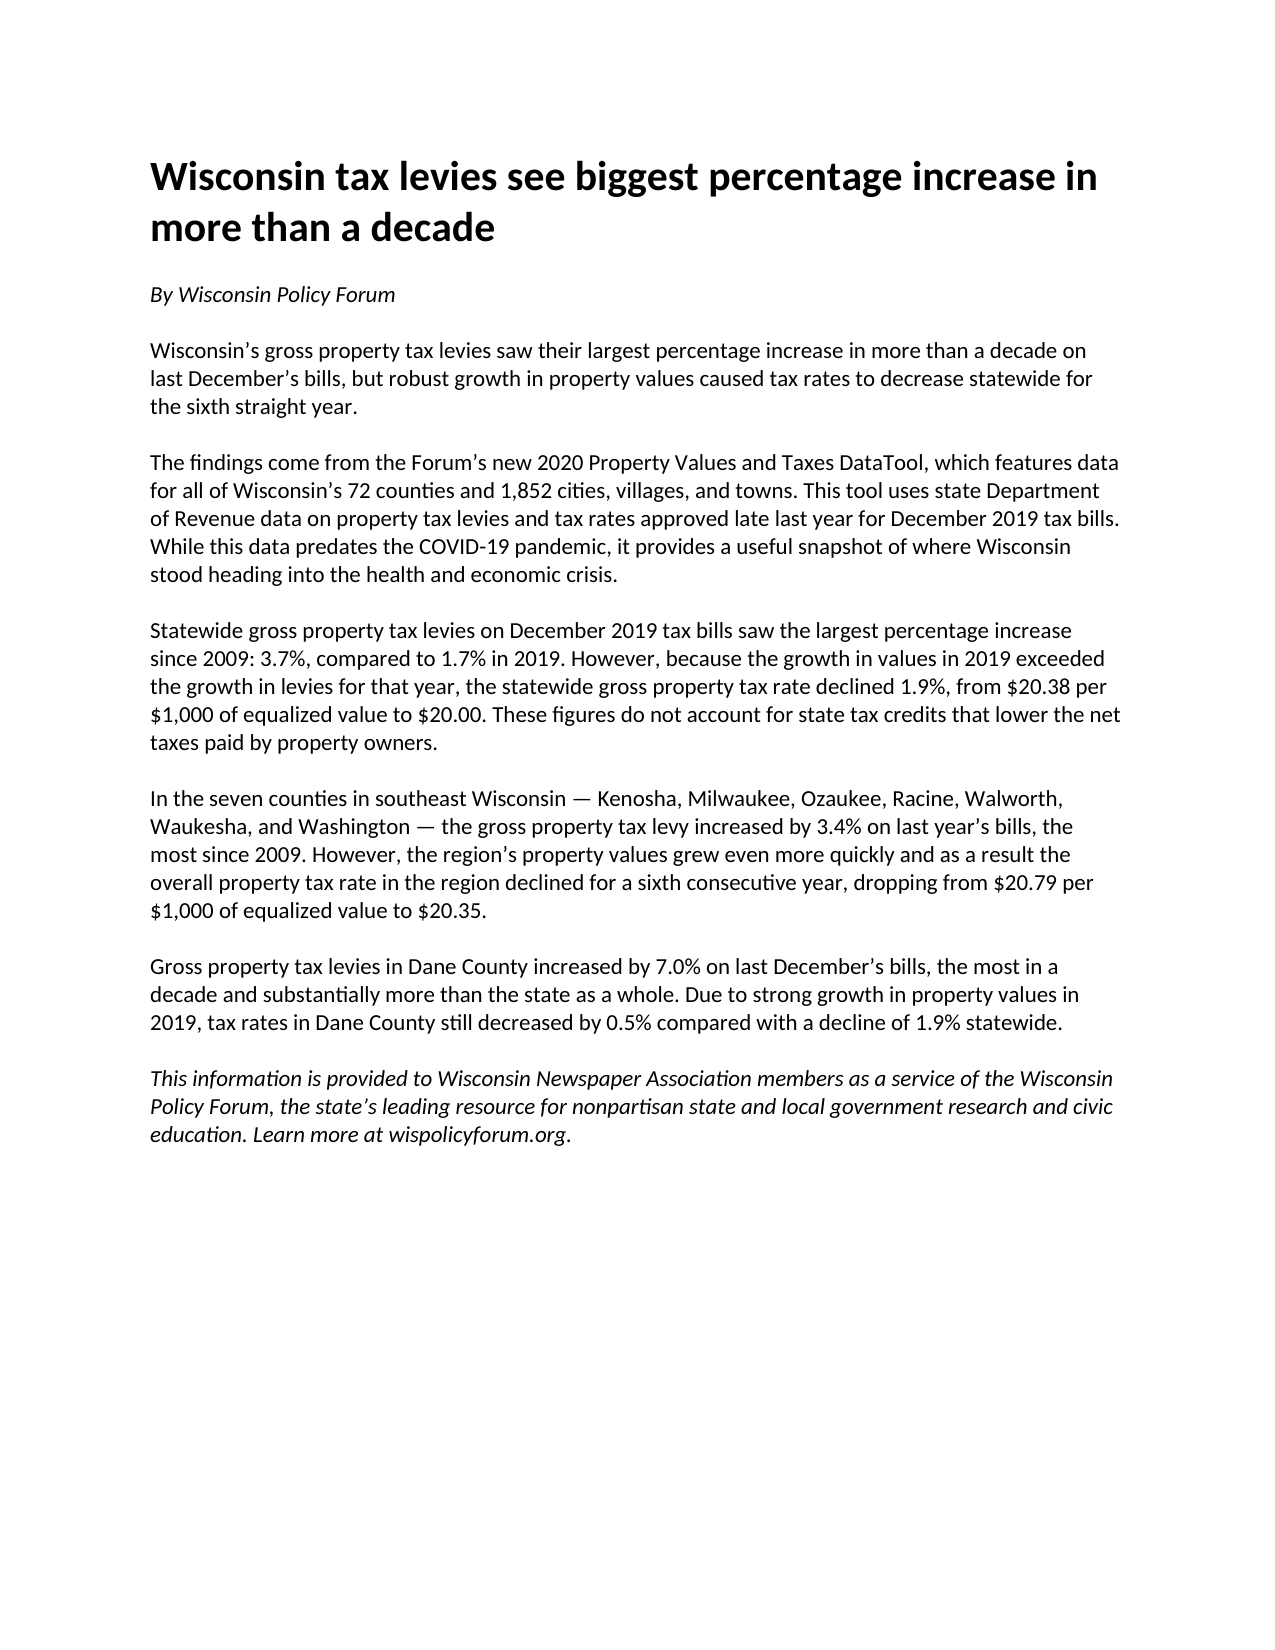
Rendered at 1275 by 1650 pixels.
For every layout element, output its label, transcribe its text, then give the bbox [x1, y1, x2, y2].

text Statewide gross property tax levies on December 2019 tax bills saw the largest percentage increase since 2009: 3.7%, compared to 1.7% in 2019. However, because the growth in values in 2019 exceeded the growth in levies for that year, the statewide gross property tax rate declined 1.9%, from $20.38 per $1,000 of equalized value to $20.00. These figures do not account for state tax credits that lower the net taxes paid by property owners. [150, 616, 1125, 756]
text Gross property tax levies in Dane County increased by 7.0% on last December’s bills, the most in a decade and substantially more than the state as a whole. Due to strong growth in property values in 2019, tax rates in Dane County still decreased by 0.5% compared with a decline of 1.9% statewide. [150, 952, 1125, 1036]
text Wisconsin’s gross property tax levies saw their largest percentage increase in more than a decade on last December’s bills, but robust growth in property values caused tax rates to decrease statewide for the sixth straight year. [150, 336, 1125, 420]
text This information is provided to Wisconsin Newspaper Association members as a service of the Wisconsin Policy Forum, the state’s leading resource for nonpartisan state and local government research and civic education. Learn more at wispolicyforum.org. [150, 1064, 1125, 1148]
text By Wisconsin Policy Forum [150, 280, 1125, 308]
text In the seven counties in southeast Wisconsin — Kenosha, Milwaukee, Ozaukee, Racine, Walworth, Waukesha, and Washington — the gross property tax levy increased by 3.4% on last year’s bills, the most since 2009. However, the region’s property values grew even more quickly and as a result the overall property tax rate in the region declined for a sixth consecutive year, dropping from $20.79 per $1,000 of equalized value to $20.35. [150, 784, 1125, 924]
text The findings come from the Forum’s new 2020 Property Values and Taxes DataTool, which features data for all of Wisconsin’s 72 counties and 1,852 cities, villages, and towns. This tool uses state Department of Revenue data on property tax levies and tax rates approved late last year for December 2019 tax bills. While this data predates the COVID-19 pandemic, it provides a useful snapshot of where Wisconsin stood heading into the health and economic crisis. [150, 448, 1125, 588]
text Wisconsin tax levies see biggest percentage increase in more than a decade [150, 150, 1125, 252]
